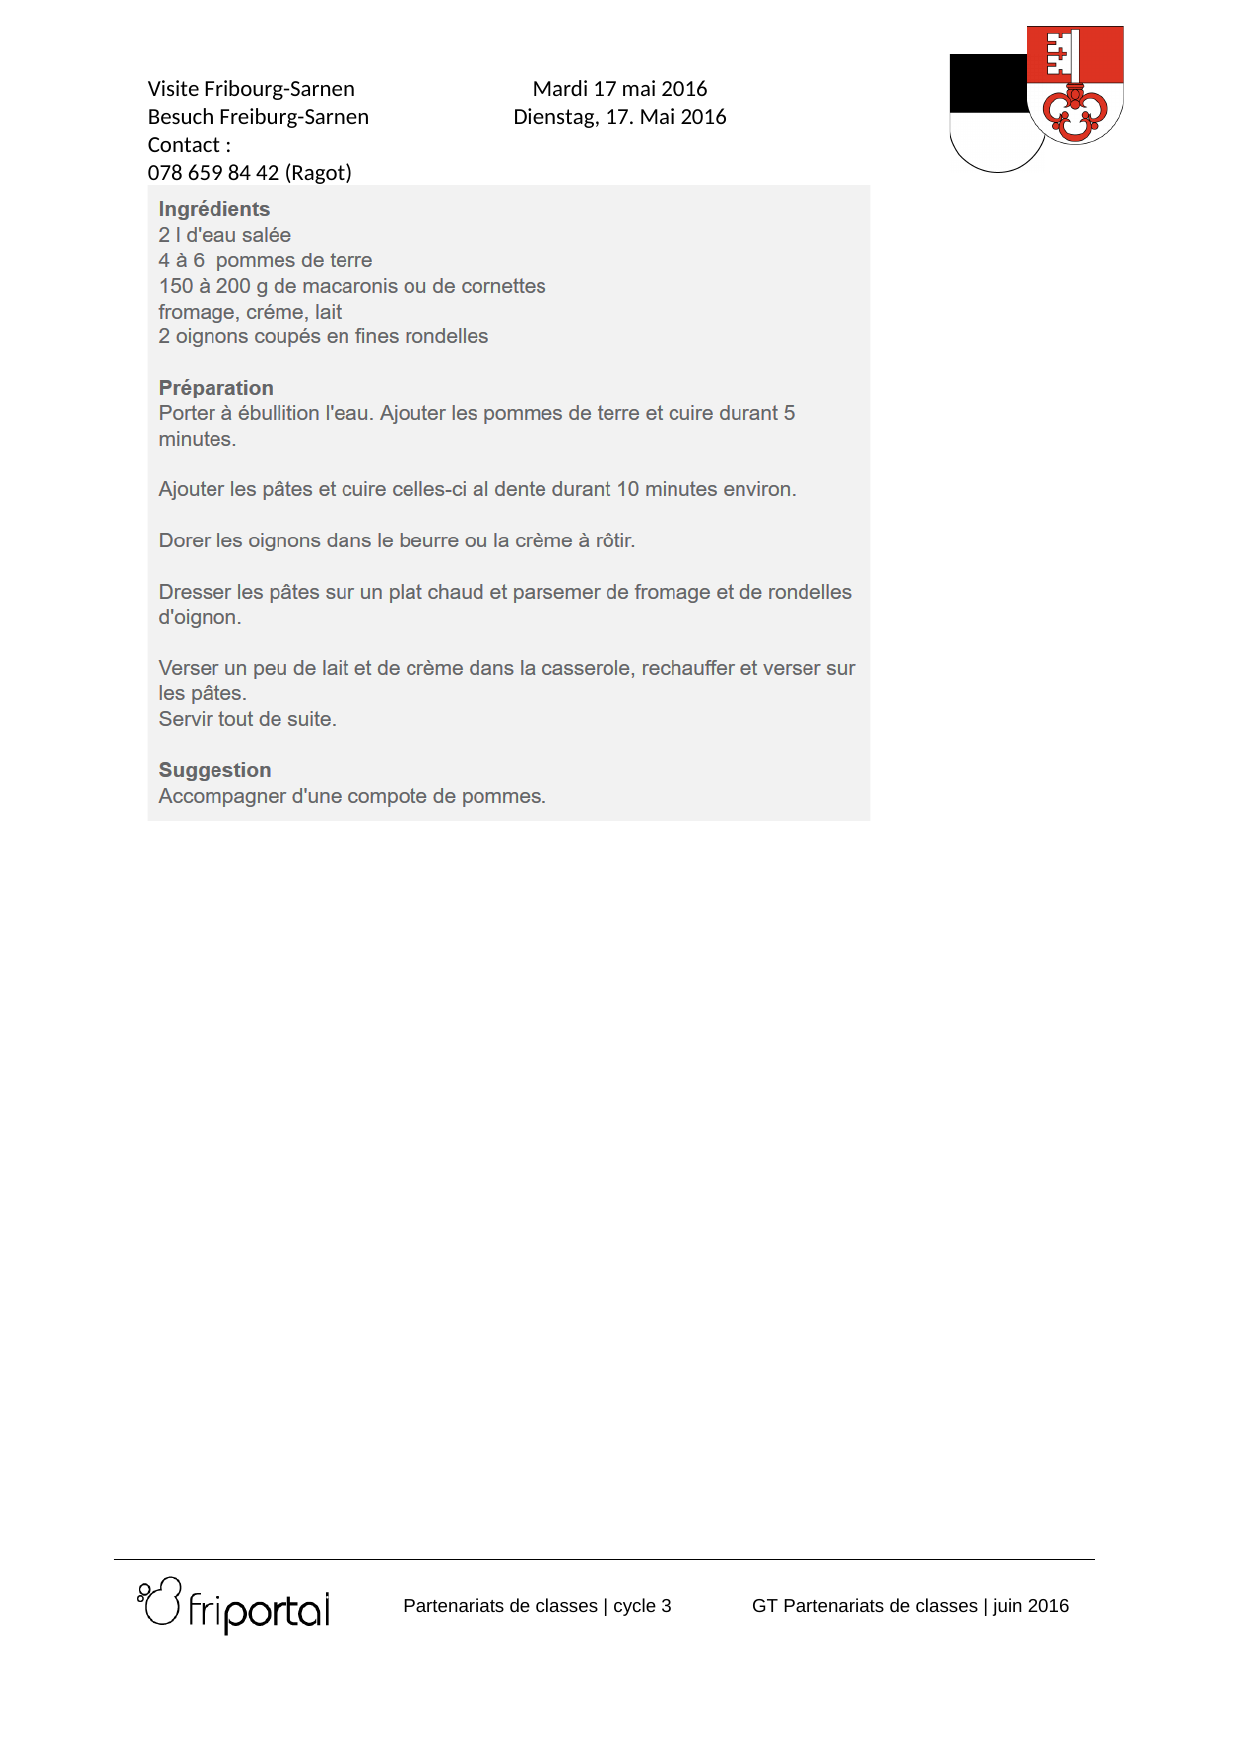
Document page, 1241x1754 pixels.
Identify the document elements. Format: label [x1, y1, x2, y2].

picture [949, 26, 1124, 173]
picture [147, 185, 871, 821]
picture [124, 1569, 335, 1643]
